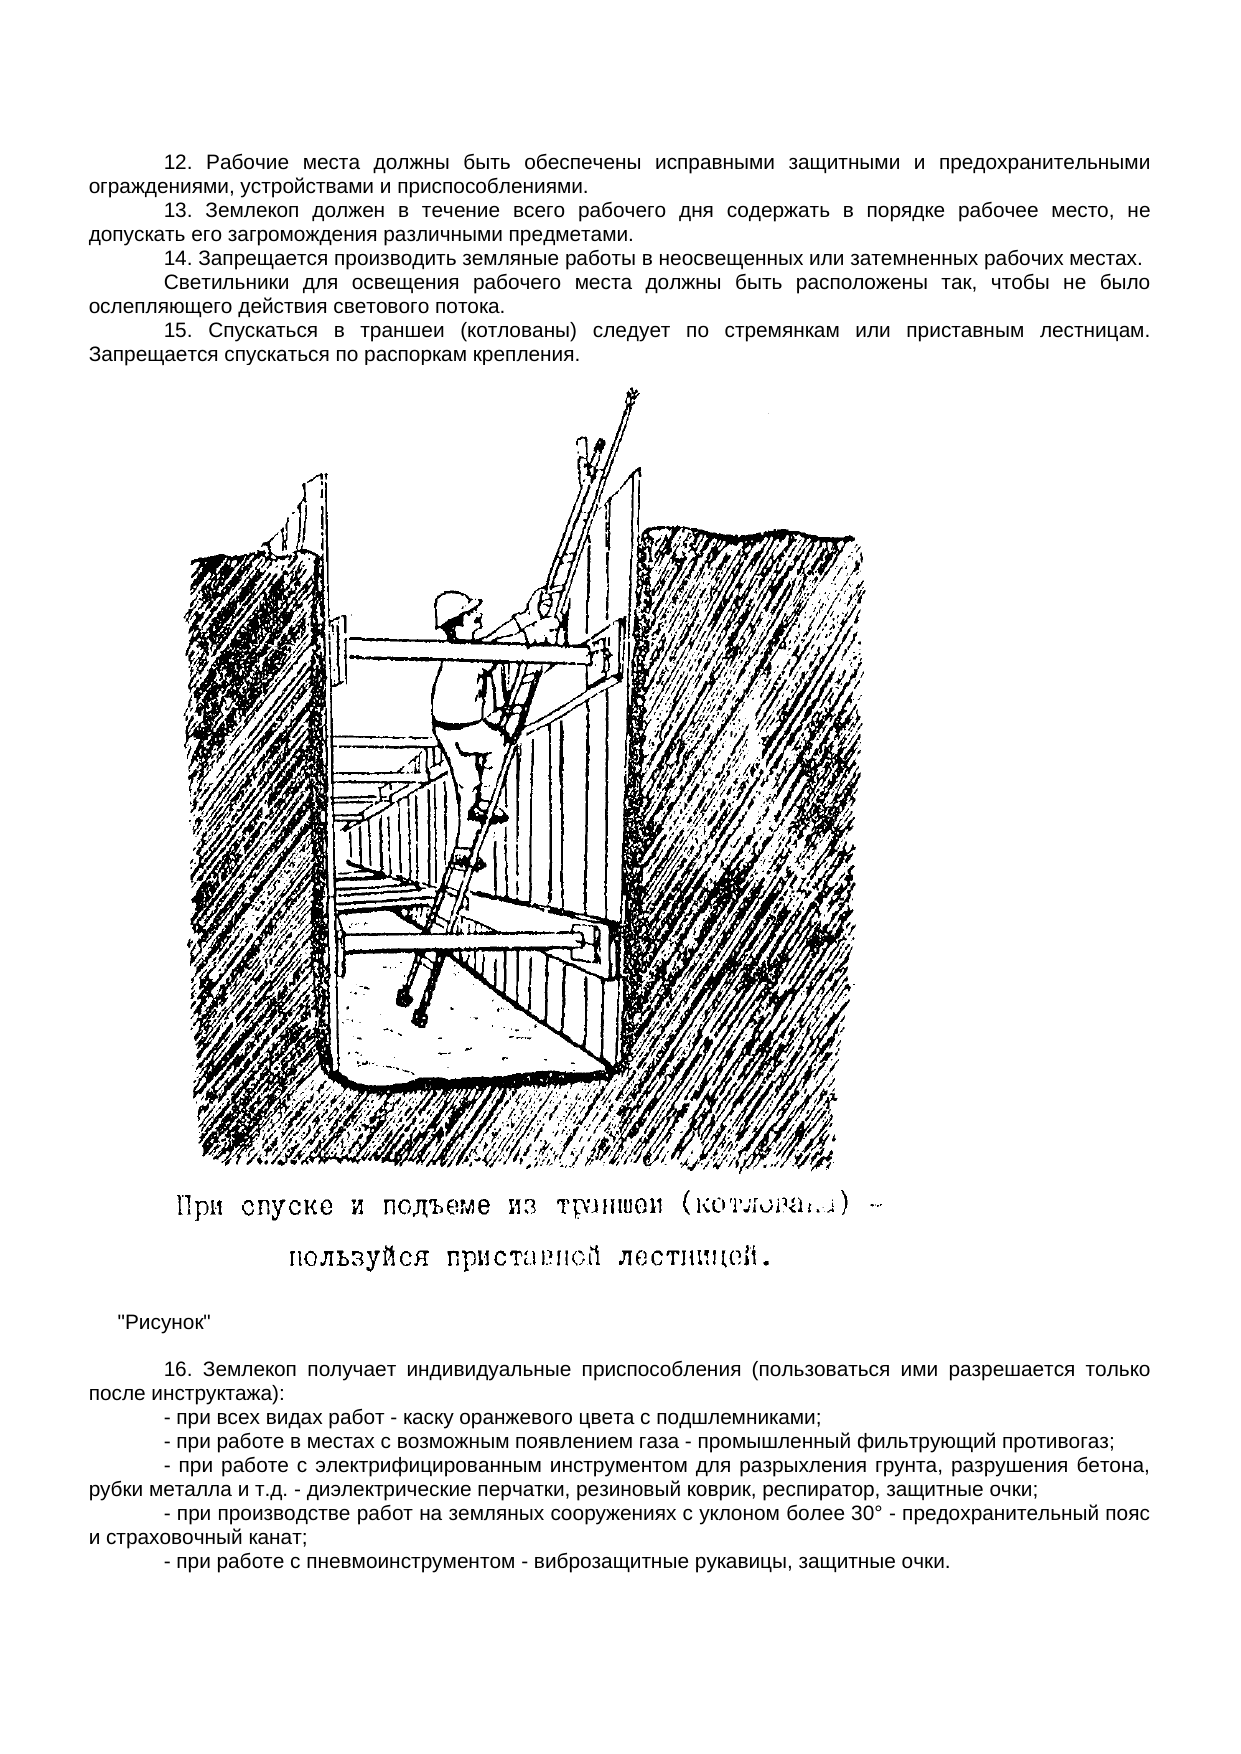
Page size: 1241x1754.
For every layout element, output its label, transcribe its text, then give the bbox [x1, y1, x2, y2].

text 16. Землекоп получает индивидуальные приспособления (пользоваться ими разрешается только после инструктажа): [88, 1357, 1152, 1405]
text - при работе в местах с возможным появлением газа - промышленный фильтрующий противогаз; [88, 1429, 1152, 1453]
text 13. Землекоп должен в течение всего рабочего дня содержать в порядке рабочее место, не допускать его загромождения различными предметами. [88, 198, 1152, 246]
text "Рисунок" [103, 1309, 1152, 1333]
text - при производстве работ на земляных сооружениях с уклоном более 30° - предохранительный пояс и страховочный канат; [88, 1501, 1152, 1549]
text 14. Запрещается производить земляные работы в неосвещенных или затемненных рабочих местах. [88, 246, 1152, 270]
text Светильники для освещения рабочего места должны быть расположены так, чтобы не было ослепляющего действия светового потока. [88, 270, 1152, 318]
picture [163, 365, 906, 1286]
text 15. Спускаться в траншеи (котлованы) следует по стремянкам или приставным лестницам. Запрещается спускаться по распоркам крепления. [88, 318, 1152, 366]
text - при работе с пневмоинструментом - виброзащитные рукавицы, защитные очки. [88, 1549, 1152, 1573]
text - при всех видах работ - каску оранжевого цвета с подшлемниками; [88, 1405, 1152, 1429]
text 12. Рабочие места должны быть обеспечены исправными защитными и предохранительными ограждениями, устройствами и приспособлениями. [88, 150, 1152, 198]
text - при работе с электрифицированным инструментом для разрыхления грунта, разрушения бетона, рубки металла и т.д. - диэлектрические перчатки, резиновый коврик, респиратор, защитные очки; [88, 1453, 1152, 1501]
